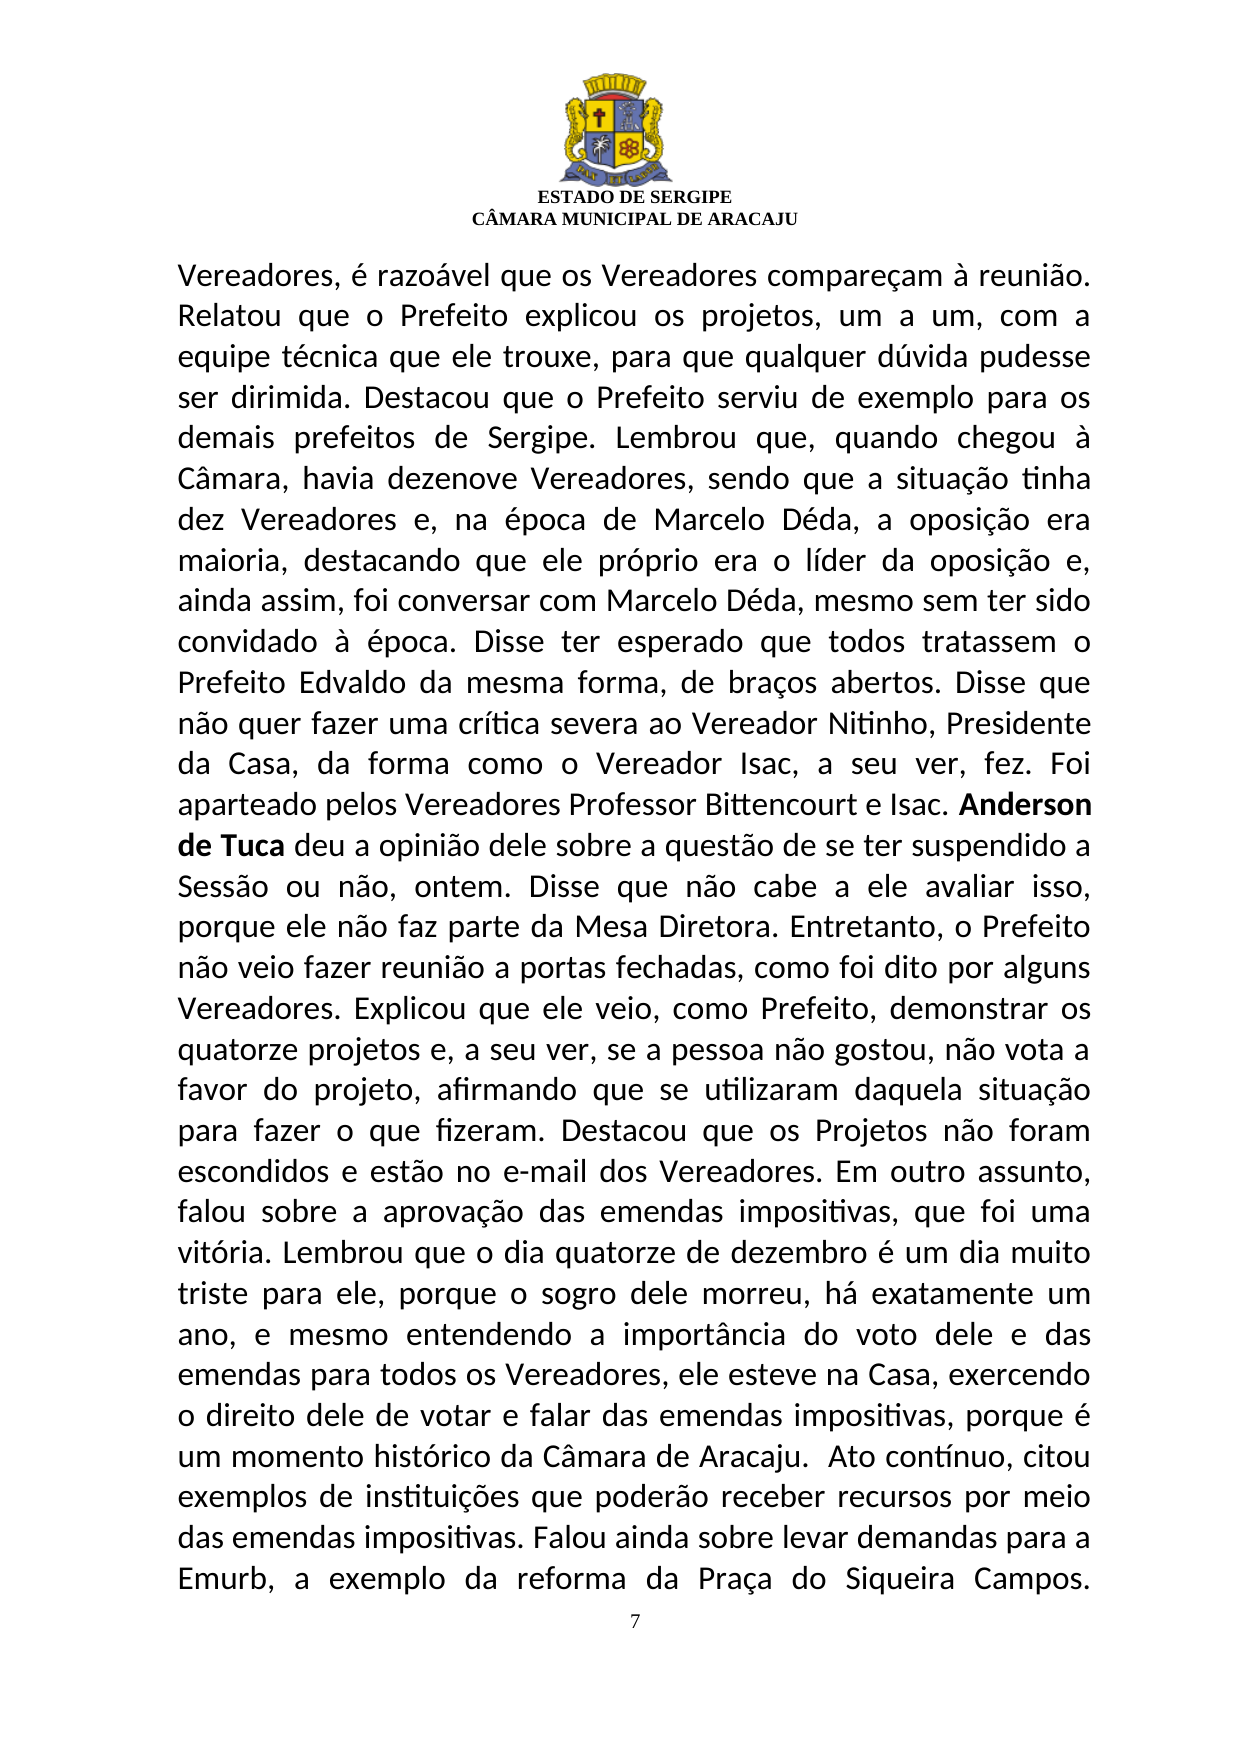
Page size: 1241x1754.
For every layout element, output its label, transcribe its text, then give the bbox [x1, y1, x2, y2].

picture [558, 73, 674, 187]
